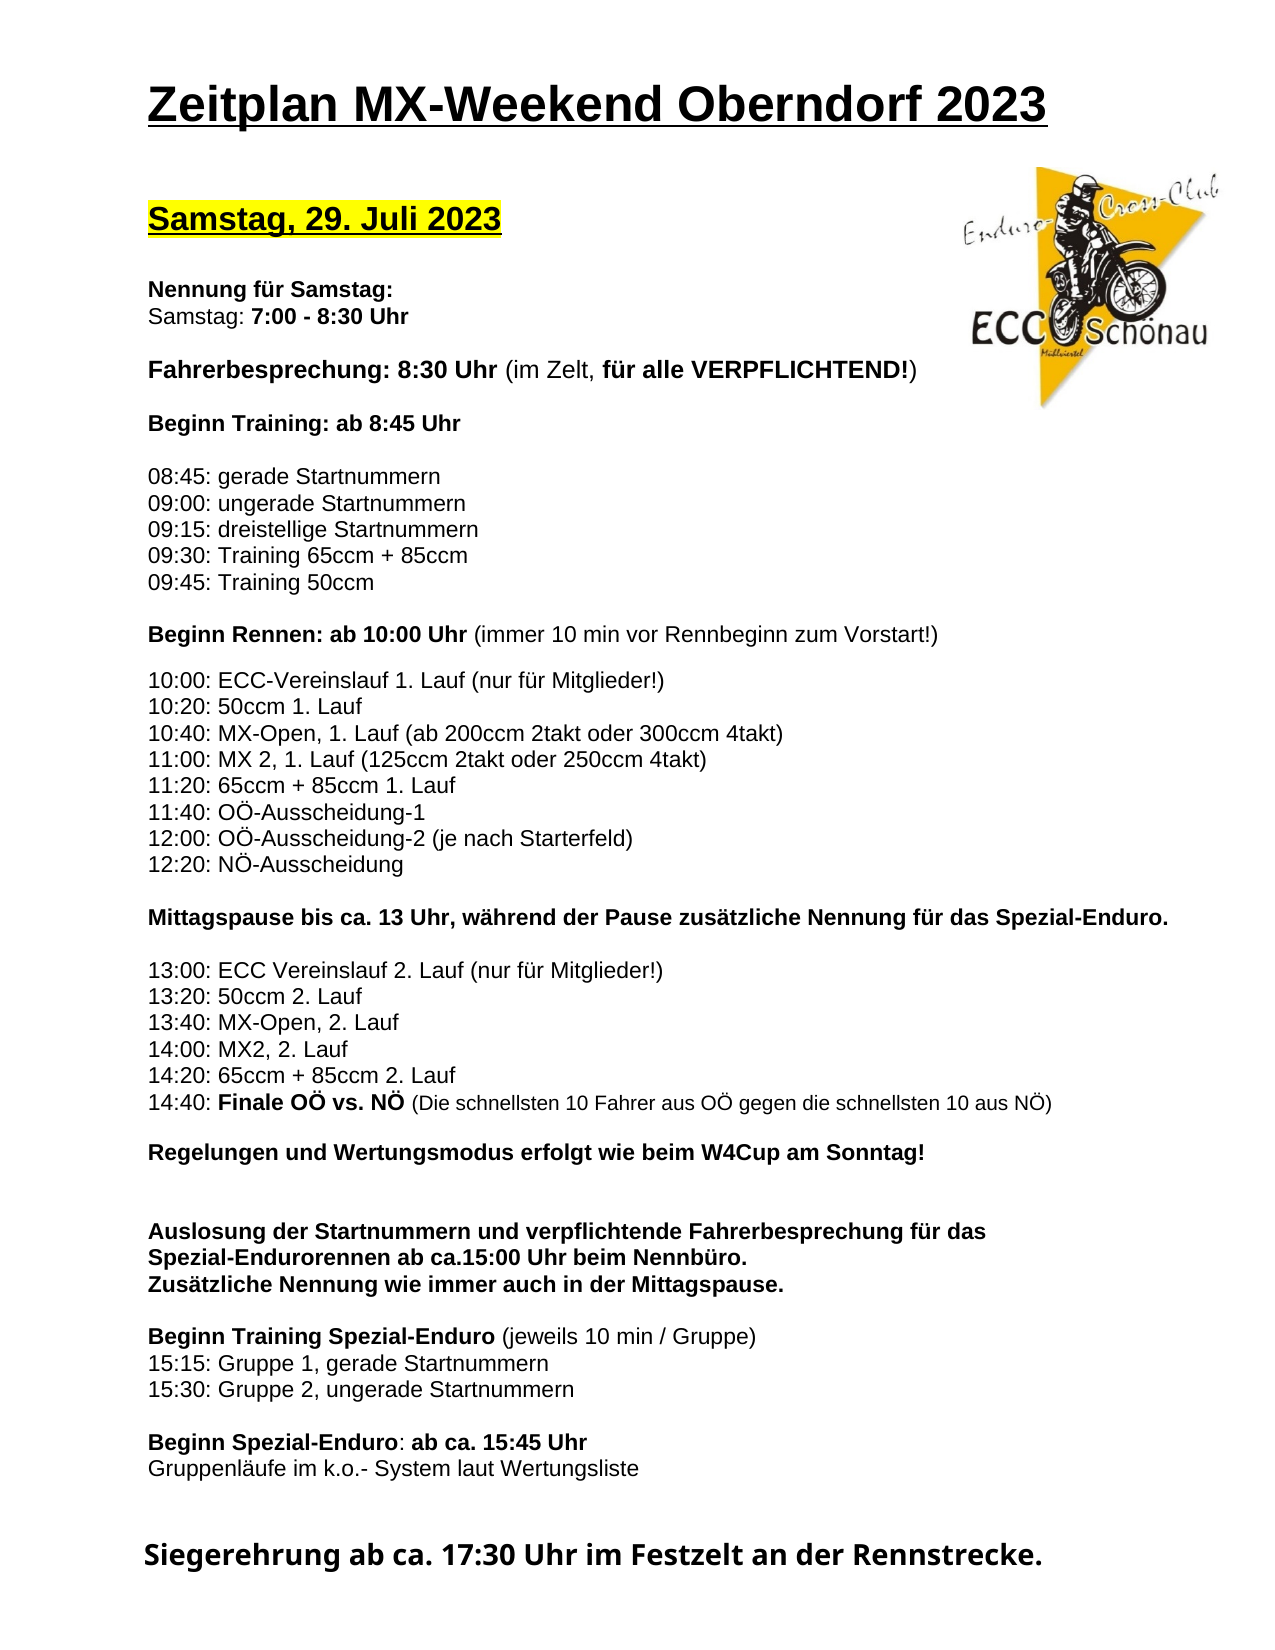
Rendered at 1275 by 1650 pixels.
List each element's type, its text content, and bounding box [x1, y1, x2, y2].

text 10:40: MX-Open, 1. Lauf (ab 200ccm 2takt oder 300ccm 4takt) [148, 719, 1069, 746]
text 11:00: MX 2, 1. Lauf (125ccm 2takt oder 250ccm 4takt) [148, 746, 1069, 772]
text Gruppenläufe im k.o.- System laut Wertungsliste [148, 1455, 1069, 1481]
text 09:30: Training 65ccm + 85ccm [148, 542, 1069, 568]
text Fahrerbesprechung: 8:30 Uhr (im Zelt, für alle VERPFLICHTEND!) [148, 355, 1069, 384]
text 14:40: Finale OÖ vs. NÖ (Die schnellsten 10 Fahrer aus OÖ gegen die schnellsten 10 aus NÖ) [148, 1088, 1069, 1115]
text 09:00: ungerade Startnummern [148, 489, 1069, 516]
text 13:00: ECC Vereinslauf 2. Lauf (nur für Mitglieder!) [148, 957, 1069, 983]
text 15:15: Gruppe 1, gerade Startnummern [148, 1349, 1069, 1376]
text Beginn Spezial-Enduro: ab ca. 15:45 Uhr [148, 1429, 1069, 1455]
text Samstag, 29. Juli 2023 [148, 199, 1069, 238]
text 13:40: MX-Open, 2. Lauf [148, 1009, 1069, 1036]
text Zusätzliche Nennung wie immer auch in der Mittagspause. [148, 1271, 1069, 1297]
table_header Siegerehrung ab ca. 17:30 Uhr im Festzelt an der Rennstrecke. [136, 1534, 1192, 1574]
text Zeitplan MX-Weekend Oberndorf 2023 [148, 75, 1069, 132]
text 12:20: NÖ-Ausscheidung [148, 851, 1069, 878]
text 11:40: OÖ-Ausscheidung-1 [148, 798, 1069, 825]
text 12:00: OÖ-Ausscheidung-2 (je nach Starterfeld) [148, 825, 1069, 851]
text 13:20: 50ccm 2. Lauf [148, 983, 1069, 1009]
text 14:00: MX2, 2. Lauf [148, 1036, 1069, 1062]
text 15:30: Gruppe 2, ungerade Startnummern [148, 1376, 1069, 1402]
text 10:00: ECC-Vereinslauf 1. Lauf (nur für Mitglieder!) [148, 667, 1069, 693]
text Auslosung der Startnummern und verpflichtende Fahrerbesprechung für das Spezial-Endurorennen ab ca.15:00 Uhr beim Nennbüro. [148, 1218, 1069, 1271]
picture [962, 167, 1232, 410]
text Nennung für Samstag: [148, 276, 1069, 303]
text Beginn Training Spezial-Enduro (jeweils 10 min / Gruppe) [148, 1323, 1069, 1349]
text 10:20: 50ccm 1. Lauf [148, 693, 1069, 719]
text 11:20: 65ccm + 85ccm 1. Lauf [148, 772, 1069, 798]
text Regelungen und Wertungsmodus erfolgt wie beim W4Cup am Sonntag! [148, 1139, 1069, 1165]
text 09:15: dreistellige Startnummern [148, 516, 1069, 542]
text Beginn Training: ab 8:45 Uhr [148, 410, 1069, 437]
text 14:20: 65ccm + 85ccm 2. Lauf [148, 1062, 1069, 1088]
text 09:45: Training 50ccm [148, 568, 1069, 595]
text Mittagspause bis ca. 13 Uhr, während der Pause zusätzliche Nennung für das Spezial-Enduro. [148, 904, 1181, 930]
text Samstag: 7:00 - 8:30 Uhr [148, 303, 1069, 329]
text 08:45: gerade Startnummern [148, 463, 1069, 489]
text Beginn Rennen: ab 10:00 Uhr (immer 10 min vor Rennbeginn zum Vorstart!) [148, 621, 1069, 648]
